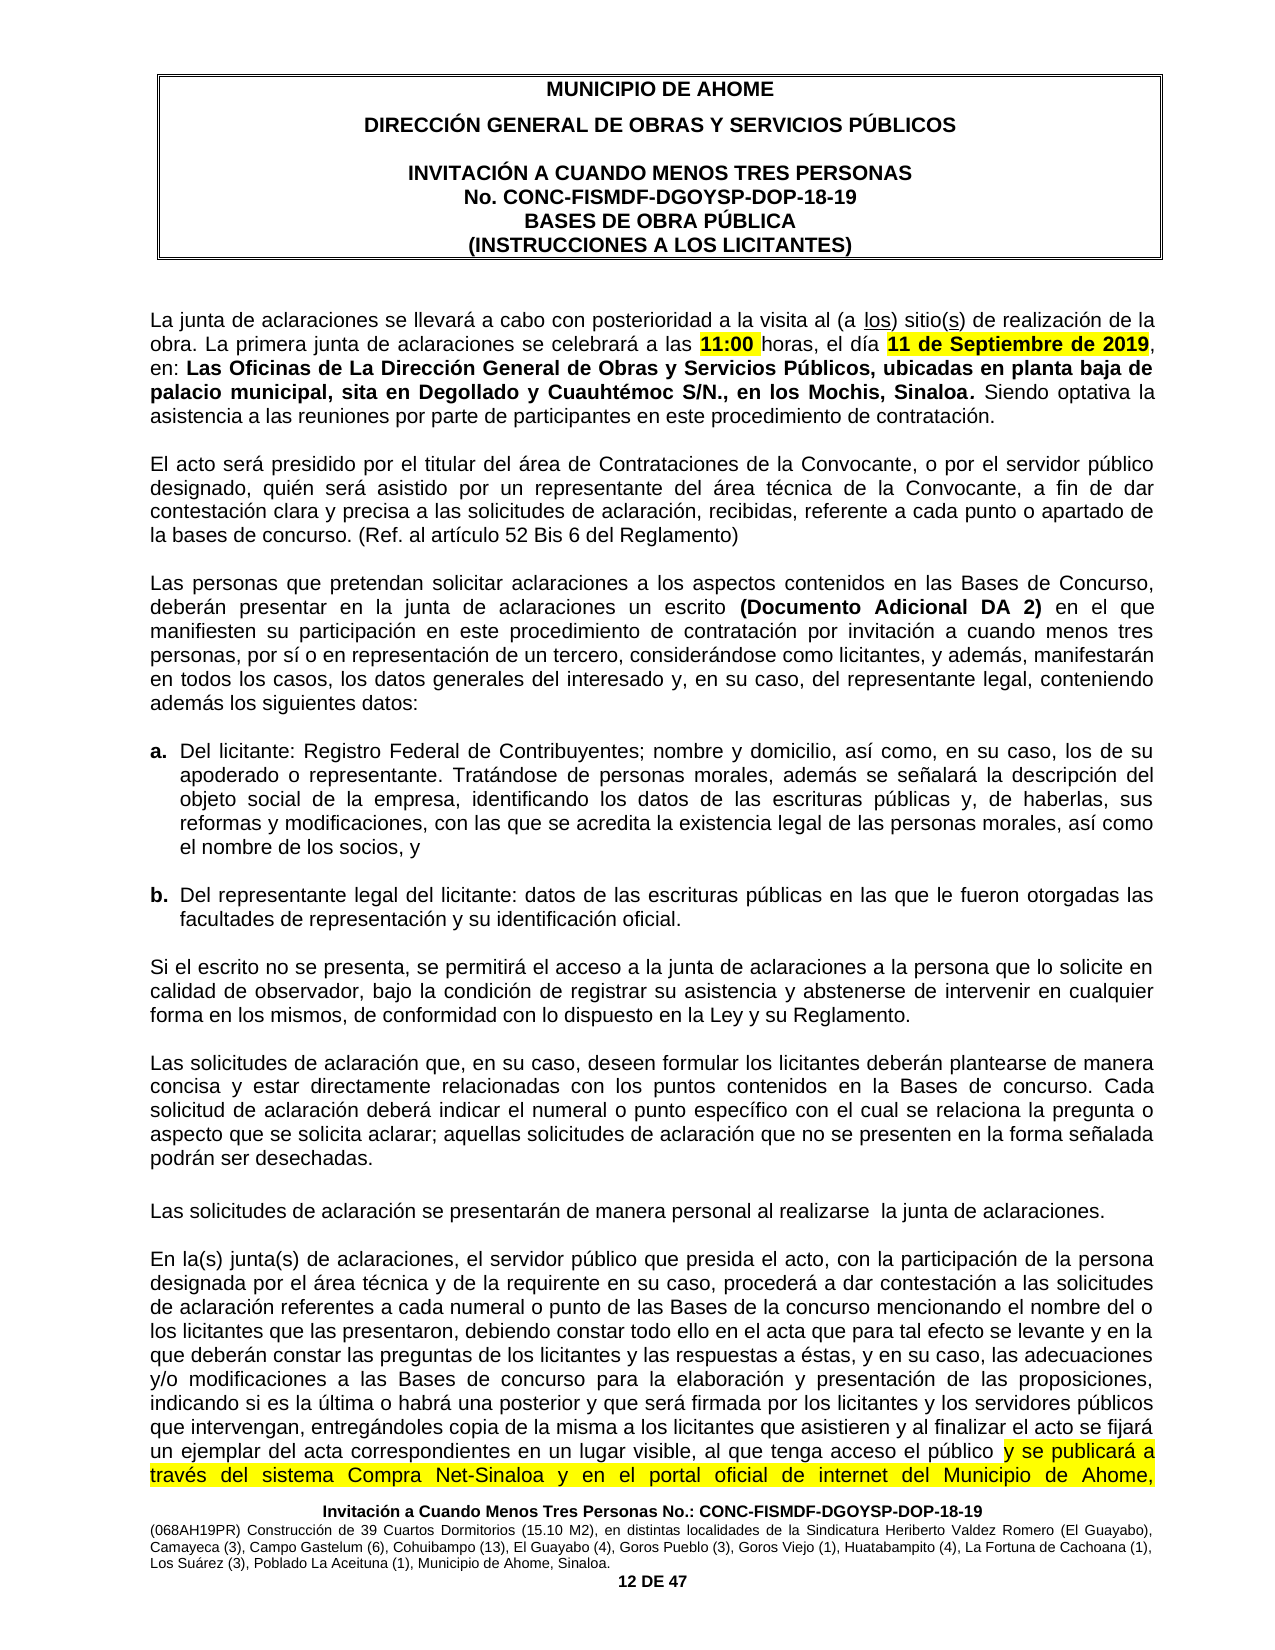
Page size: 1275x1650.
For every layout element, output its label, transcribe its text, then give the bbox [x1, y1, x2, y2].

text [150, 1247, 1155, 1463]
text Las solicitudes de aclaración que, en su caso, deseen formular los licitantes deberán plantearse de manera concisa y estar directamente relacionadas con los puntos contenidos en la Bases de concurso. Cada solicitud de aclaración deberá indicar el numeral o punto específico con el cual se relaciona la pregunta o aspecto que se solicita aclarar; aquellas solicitudes de aclaración que no se presenten en la forma señalada podrán ser desechadas. [150, 1050, 1155, 1170]
text El acto será presidido por el titular del área de Contrataciones de la Convocante, o por el servidor público designado, quién será asistido por un representante del área técnica de la Convocante, a fin de dar contestación clara y precisa a las solicitudes de aclaración, recibidas, referente a cada punto o apartado de la bases de concurso. (Ref. al artículo 52 Bis 6 del Reglamento) [150, 451, 1155, 547]
text La junta de aclaraciones se llevará a cabo con posterioridad a la visita al (a los) sitio(s) de realización de la obra. La primera junta de aclaraciones se celebrará a las 11:00 horas, el día 11 de Septiembre de 2019, en: Las Oficinas de La Dirección General de Obras y Servicios Públicos, ubicadas en planta baja de palacio municipal, sita en Degollado y Cuauhtémoc S/N., en los Mochis, Sinaloa. Siendo optativa la asistencia a las reuniones por parte de participantes en este procedimiento de contratación. [150, 308, 1155, 427]
text a. Del licitante: Registro Federal de Contribuyentes; nombre y domicilio, así como, en su caso, los de su apoderado o representante. Tratándose de personas morales, además se señalará la descripción del objeto social de la empresa, identificando los datos de las escrituras públicas y, de haberlas, sus reformas y modificaciones, con las que se acredita la existencia legal de las personas morales, así como el nombre de los socios, y [150, 739, 1155, 859]
text Las personas que pretendan solicitar aclaraciones a los aspectos contenidos en las Bases de Concurso, deberán presentar en la junta de aclaraciones un escrito (Documento Adicional DA 2) en el que manifiesten su participación en este procedimiento de contratación por invitación a cuando menos tres personas, por sí o en representación de un tercero, considerándose como licitantes, y además, manifestarán en todos los casos, los datos generales del interesado y, en su caso, del representante legal, conteniendo además los siguientes datos: [150, 571, 1155, 715]
text b. Del representante legal del licitante: datos de las escrituras públicas en las que le fueron otorgadas las facultades de representación y su identificación oficial. [150, 883, 1155, 931]
text Si el escrito no se presenta, se permitirá el acceso a la junta de aclaraciones a la persona que lo solicite en calidad de observador, bajo la condición de registrar su asistencia y abstenerse de intervenir en cualquier forma en los mismos, de conformidad con lo dispuesto en la Ley y su Reglamento. [150, 954, 1155, 1026]
text Las solicitudes de aclaración se presentarán de manera personal al realizarse la junta de aclaraciones. [150, 1199, 1155, 1223]
